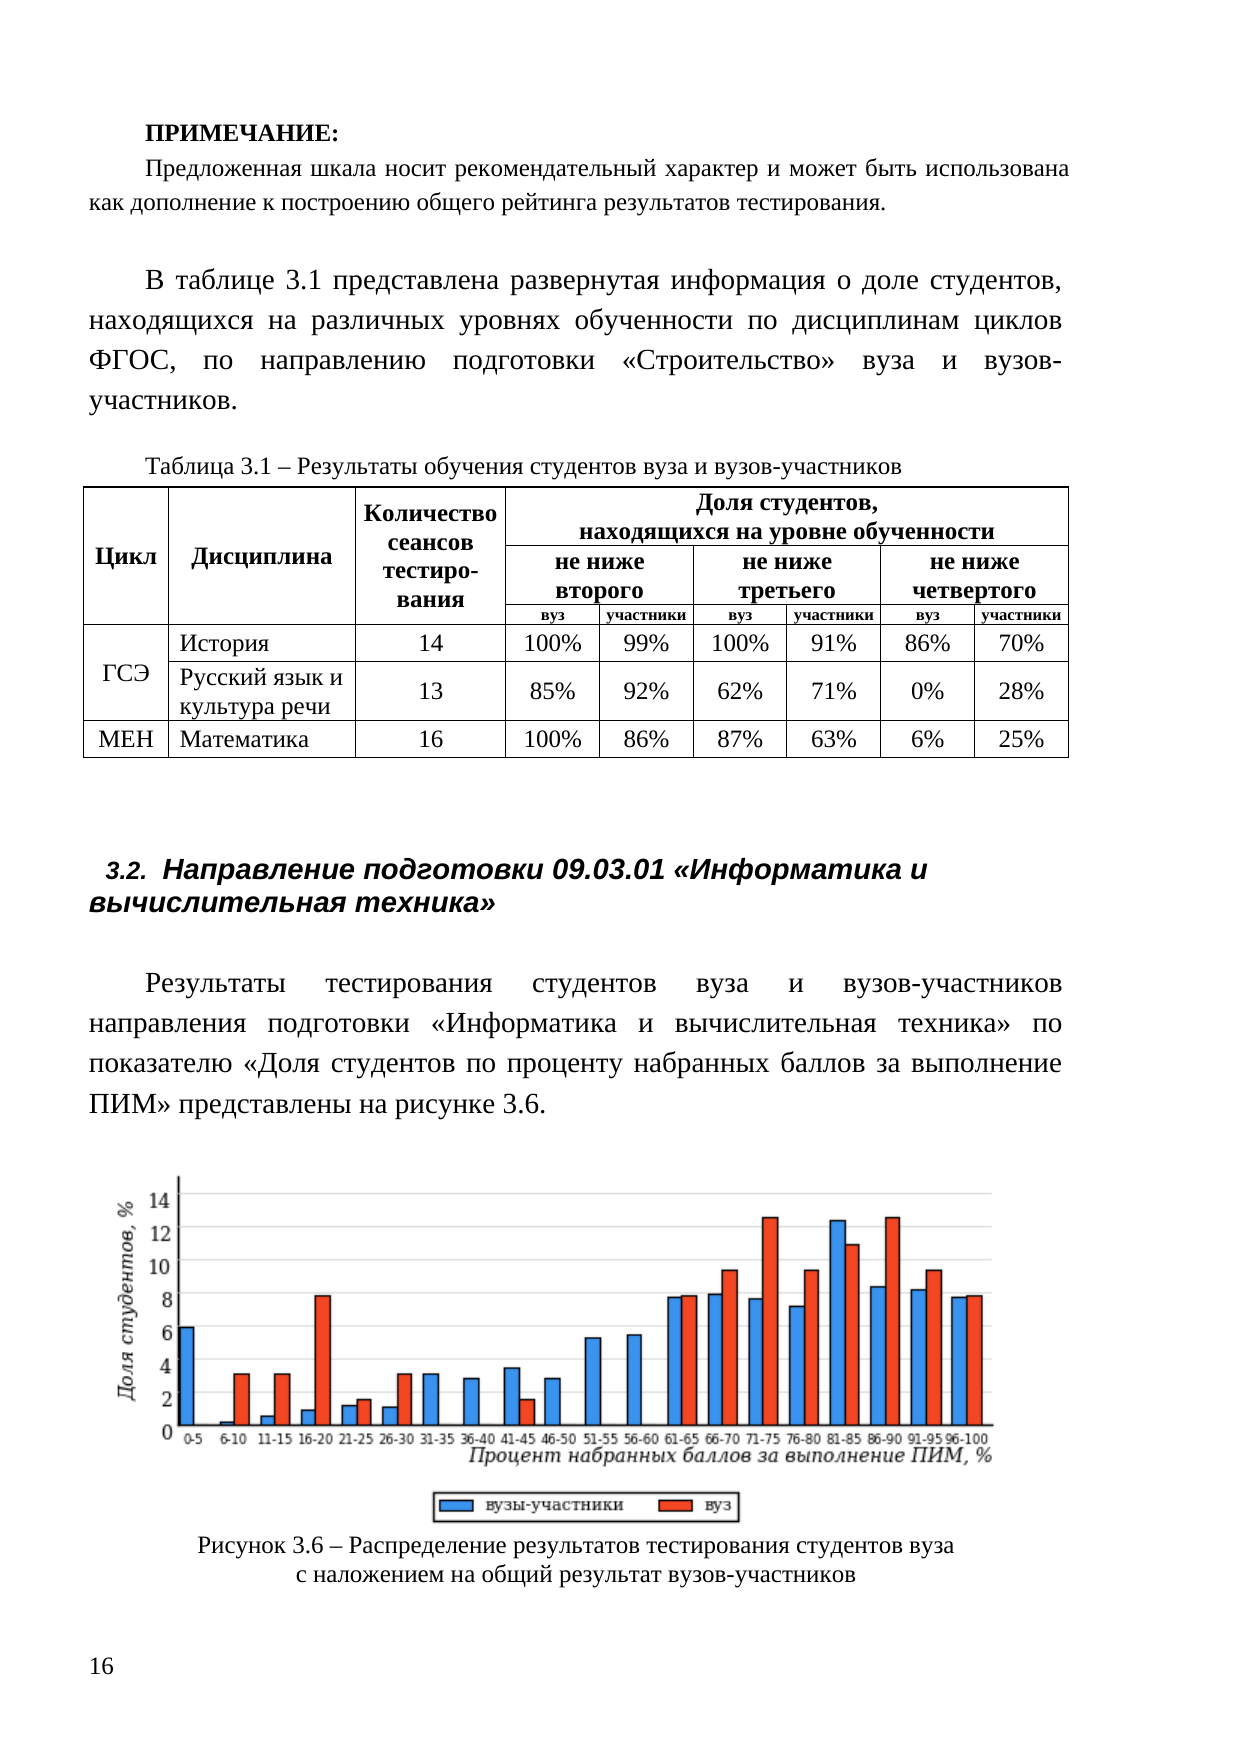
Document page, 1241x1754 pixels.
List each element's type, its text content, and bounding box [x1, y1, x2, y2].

table_cell 16 [356, 721, 505, 757]
table_cell 13 [356, 662, 505, 719]
text Таблица 3.1 – Результаты обучения студентов вуза и вузов-участников [89, 451, 1063, 480]
table_cell вуз [881, 605, 974, 624]
table_header Цикл [84, 488, 168, 624]
table_cell Русский язык и культура речи [169, 662, 355, 719]
table_cell 86% [881, 625, 974, 661]
table_cell Математика [169, 721, 355, 757]
text ПРИМЕЧАНИЕ: [89, 118, 1071, 147]
picture [103, 1155, 1049, 1530]
table_cell участники [975, 605, 1068, 624]
table_header Дисциплина [169, 488, 355, 624]
table_cell 91% [787, 625, 880, 661]
text В таблице 3.1 представлена развернутая информация о доле студентов, находящихся на различных уровнях обученности по дисциплинам циклов ФГОС, по направлению подготовки «Строительство» вуза и вузов-участников. [89, 262, 1063, 416]
table_cell 100% [694, 625, 786, 661]
text Результаты тестирования студентов вуза и вузов-участников направления подготовки «Информатика и вычислительная техника» по показателю «Доля студентов по проценту набранных баллов за выполнение ПИМ» представлены на рисунке 3.6. [89, 965, 1063, 1119]
table_cell 87% [694, 721, 786, 757]
table_cell не ниже третьего [694, 546, 880, 603]
table_cell 63% [787, 721, 880, 757]
table_cell ГСЭ [84, 625, 168, 719]
table_cell МЕН [84, 721, 168, 757]
table_cell не ниже второго [506, 546, 693, 603]
table_cell не ниже четвертого [881, 546, 1068, 603]
table_cell 71% [787, 662, 880, 719]
table_cell 14 [356, 625, 505, 661]
table_cell вуз [506, 605, 599, 624]
table_cell 25% [975, 721, 1068, 757]
table_header Количество сеансов тестиро-вания [356, 488, 505, 624]
table_header Доля студентов, находящихся на уровне обученности [506, 488, 1068, 545]
table_cell 62% [694, 662, 786, 719]
text Направление подготовки 09.03.01 «Информатика и вычислительная техника» [89, 852, 1063, 919]
table_cell 99% [600, 625, 693, 661]
table_cell 100% [506, 625, 599, 661]
table_cell 100% [506, 721, 599, 757]
table_cell 0% [881, 662, 974, 719]
table_cell 70% [975, 625, 1068, 661]
table_cell 86% [600, 721, 693, 757]
text Предложенная шкала носит рекомендательный характер и может быть использована как дополнение к построению общего рейтинга результатов тестирования. [89, 153, 1071, 216]
table_cell участники [787, 605, 880, 624]
table_cell вуз [694, 605, 786, 624]
table_cell 6% [881, 721, 974, 757]
table_cell участники [600, 605, 693, 624]
table_cell 28% [975, 662, 1068, 719]
table_cell История [169, 625, 355, 661]
table_cell 92% [600, 662, 693, 719]
table_cell 85% [506, 662, 599, 719]
